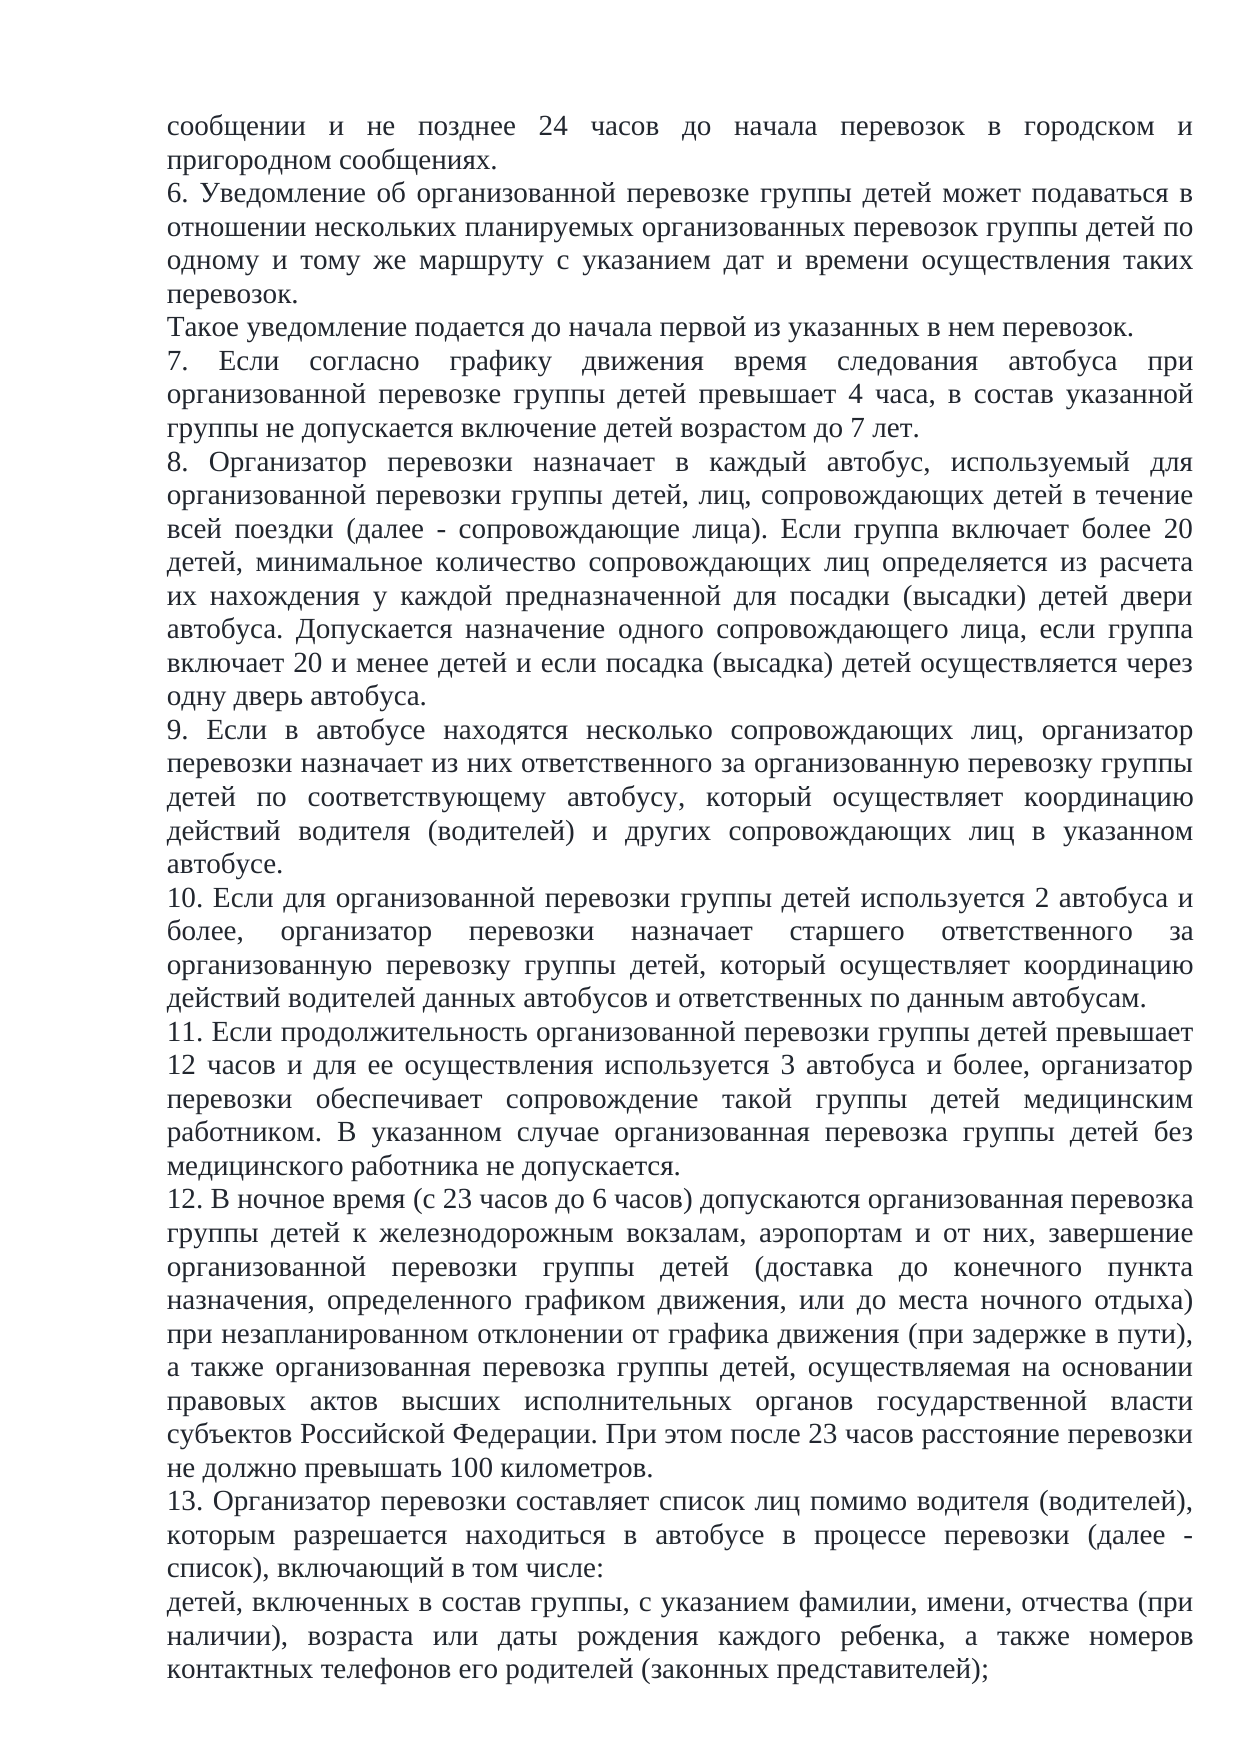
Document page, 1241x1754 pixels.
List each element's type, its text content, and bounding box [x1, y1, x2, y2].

text 7. Если согласно графику движения время следования автобуса при организованной перевозке группы детей превышает 4 часа, в состав указанной группы не допускается включение детей возрастом до 7 лет. [167, 343, 1194, 444]
text 11. Если продолжительность организованной перевозки группы детей превышает 12 часов и для ее осуществления используется 3 автобуса и более, организатор перевозки обеспечивает сопровождение такой группы детей медицинским работником. В указанном случае организованная перевозка группы детей без медицинского работника не допускается. [167, 1014, 1194, 1182]
text 13. Организатор перевозки составляет список лиц помимо водителя (водителей), которым разрешается находиться в автобусе в процессе перевозки (далее - список), включающий в том числе: [167, 1483, 1194, 1584]
text детей, включенных в состав группы, с указанием фамилии, имени, отчества (при наличии), возраста или даты рождения каждого ребенка, а также номеров контактных телефонов его родителей (законных представителей); [167, 1584, 1194, 1685]
text 12. В ночное время (с 23 часов до 6 часов) допускаются организованная перевозка группы детей к железнодорожным вокзалам, аэропортам и от них, завершение организованной перевозки группы детей (доставка до конечного пункта назначения, определенного графиком движения, или до места ночного отдыха) при незапланированном отклонении от графика движения (при задержке в пути), а также организованная перевозка группы детей, осуществляемая на основании правовых актов высших исполнительных органов государственной власти субъектов Российской Федерации. При этом после 23 часов расстояние перевозки не должно превышать 100 километров. [167, 1182, 1194, 1483]
text Такое уведомление подается до начала первой из указанных в нем перевозок. [167, 309, 1194, 343]
text 6. Уведомление об организованной перевозке группы детей может подаваться в отношении нескольких планируемых организованных перевозок группы детей по одному и тому же маршруту с указанием дат и времени осуществления таких перевозок. [167, 175, 1194, 309]
text 10. Если для организованной перевозки группы детей используется 2 автобуса и более, организатор перевозки назначает старшего ответственного за организованную перевозку группы детей, который осуществляет координацию действий водителей данных автобусов и ответственных по данным автобусам. [167, 880, 1194, 1014]
text 8. Организатор перевозки назначает в каждый автобус, используемый для организованной перевозки группы детей, лиц, сопровождающих детей в течение всей поездки (далее - сопровождающие лица). Если группа включает более 20 детей, минимальное количество сопровождающих лиц определяется из расчета их нахождения у каждой предназначенной для посадки (высадки) детей двери автобуса. Допускается назначение одного сопровождающего лица, если группа включает 20 и менее детей и если посадка (высадка) детей осуществляется через одну дверь автобуса. [167, 444, 1194, 712]
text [167, 108, 1194, 175]
text 9. Если в автобусе находятся несколько сопровождающих лиц, организатор перевозки назначает из них ответственного за организованную перевозку группы детей по соответствующему автобусу, который осуществляет координацию действий водителя (водителей) и других сопровождающих лиц в указанном автобусе. [167, 712, 1194, 880]
